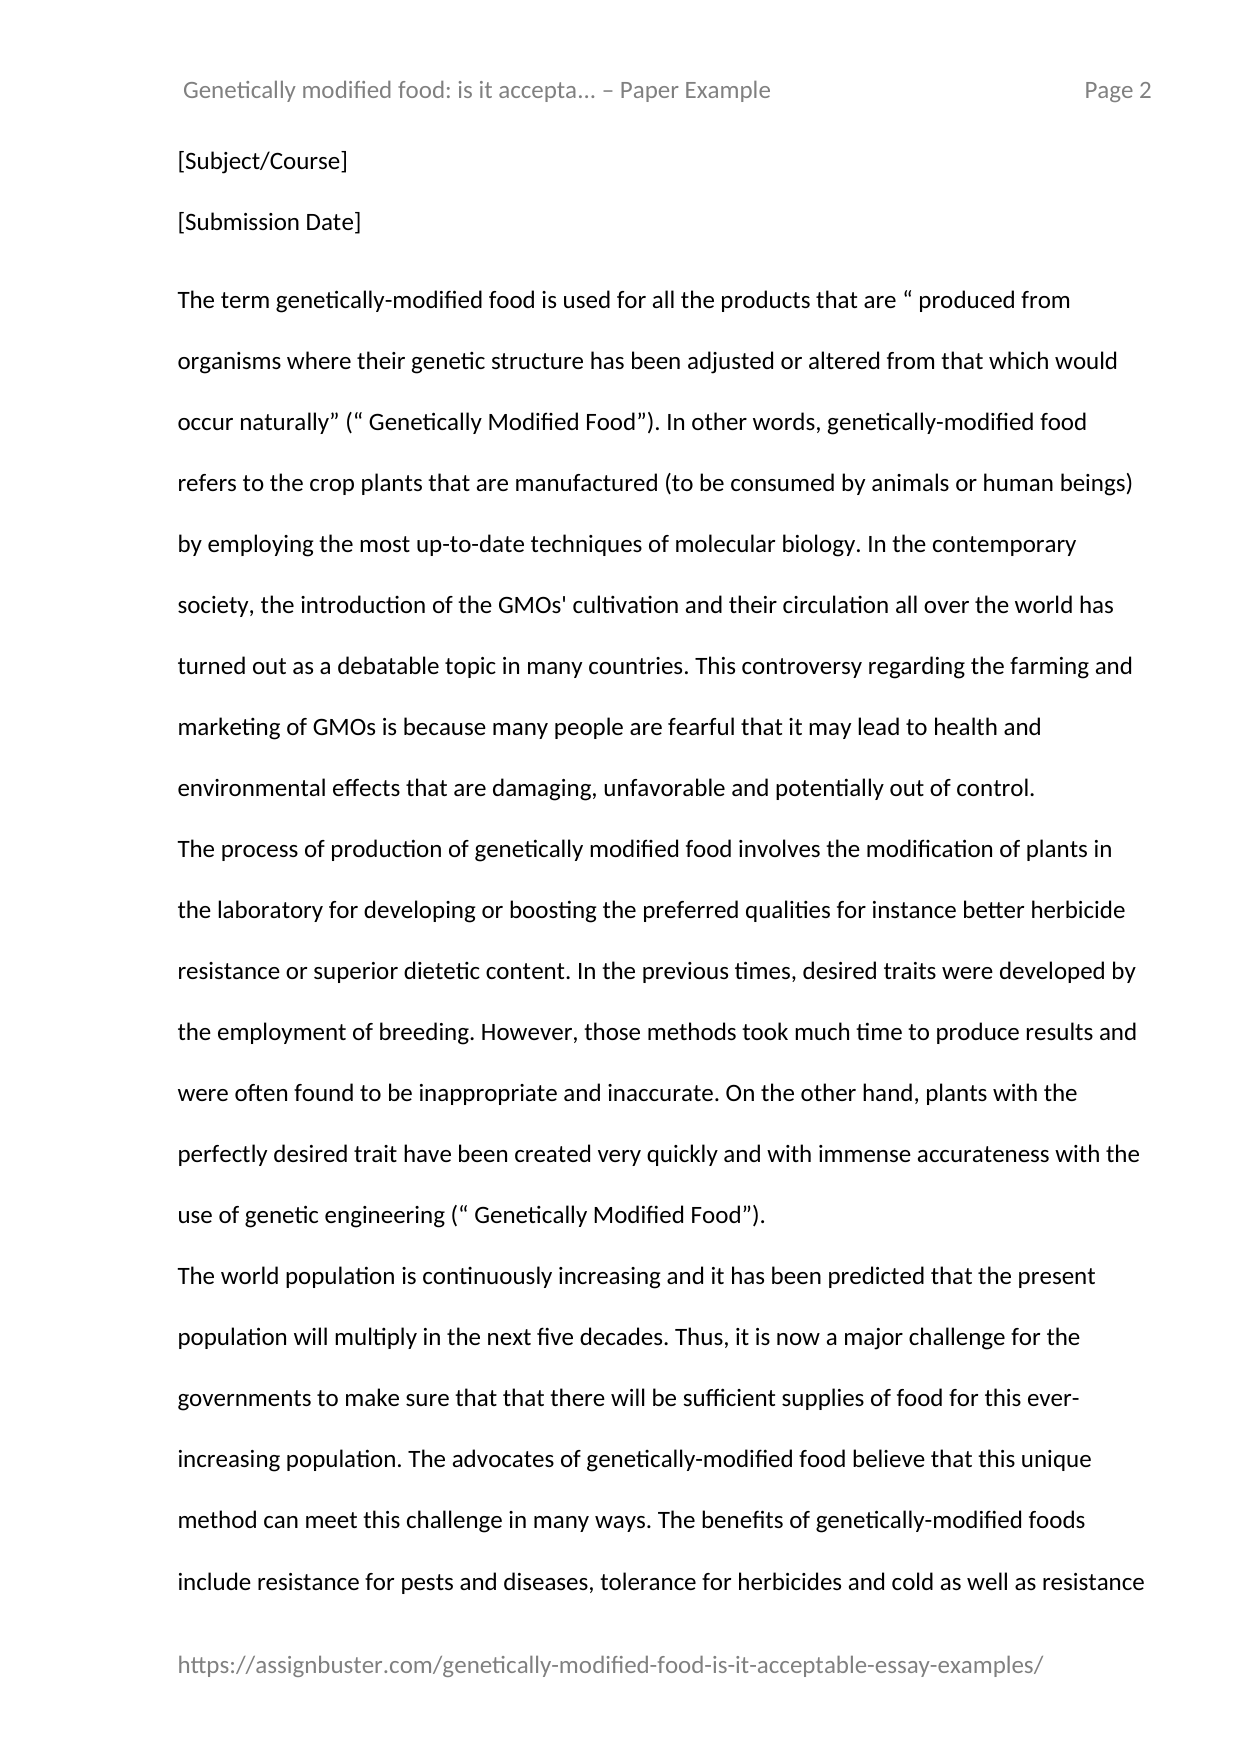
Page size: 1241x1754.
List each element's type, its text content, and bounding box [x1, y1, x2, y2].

text [Subject/Course] [Submission Date] [177, 145, 1152, 237]
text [177, 284, 1152, 1596]
